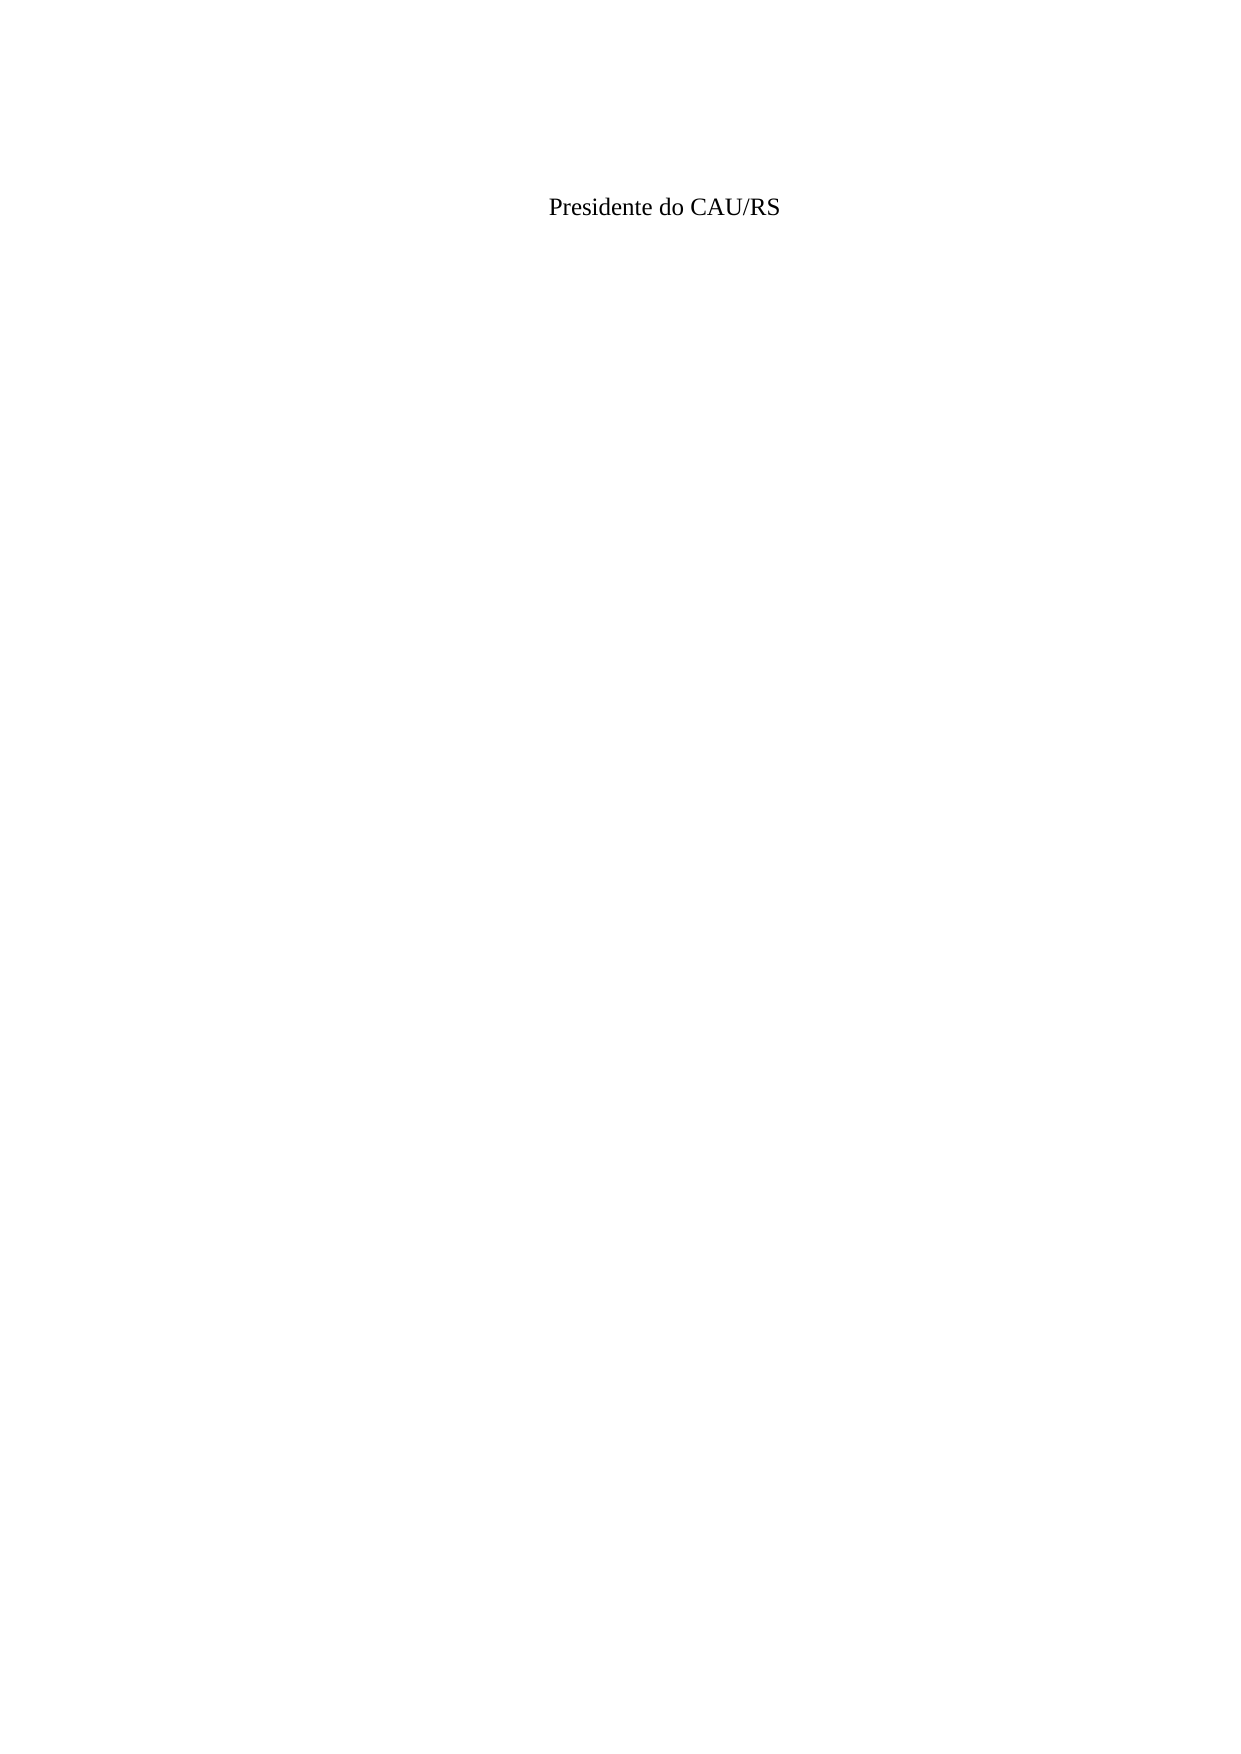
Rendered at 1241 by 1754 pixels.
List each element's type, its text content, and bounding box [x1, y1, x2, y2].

text Presidente do CAU/RS [177, 192, 1152, 221]
